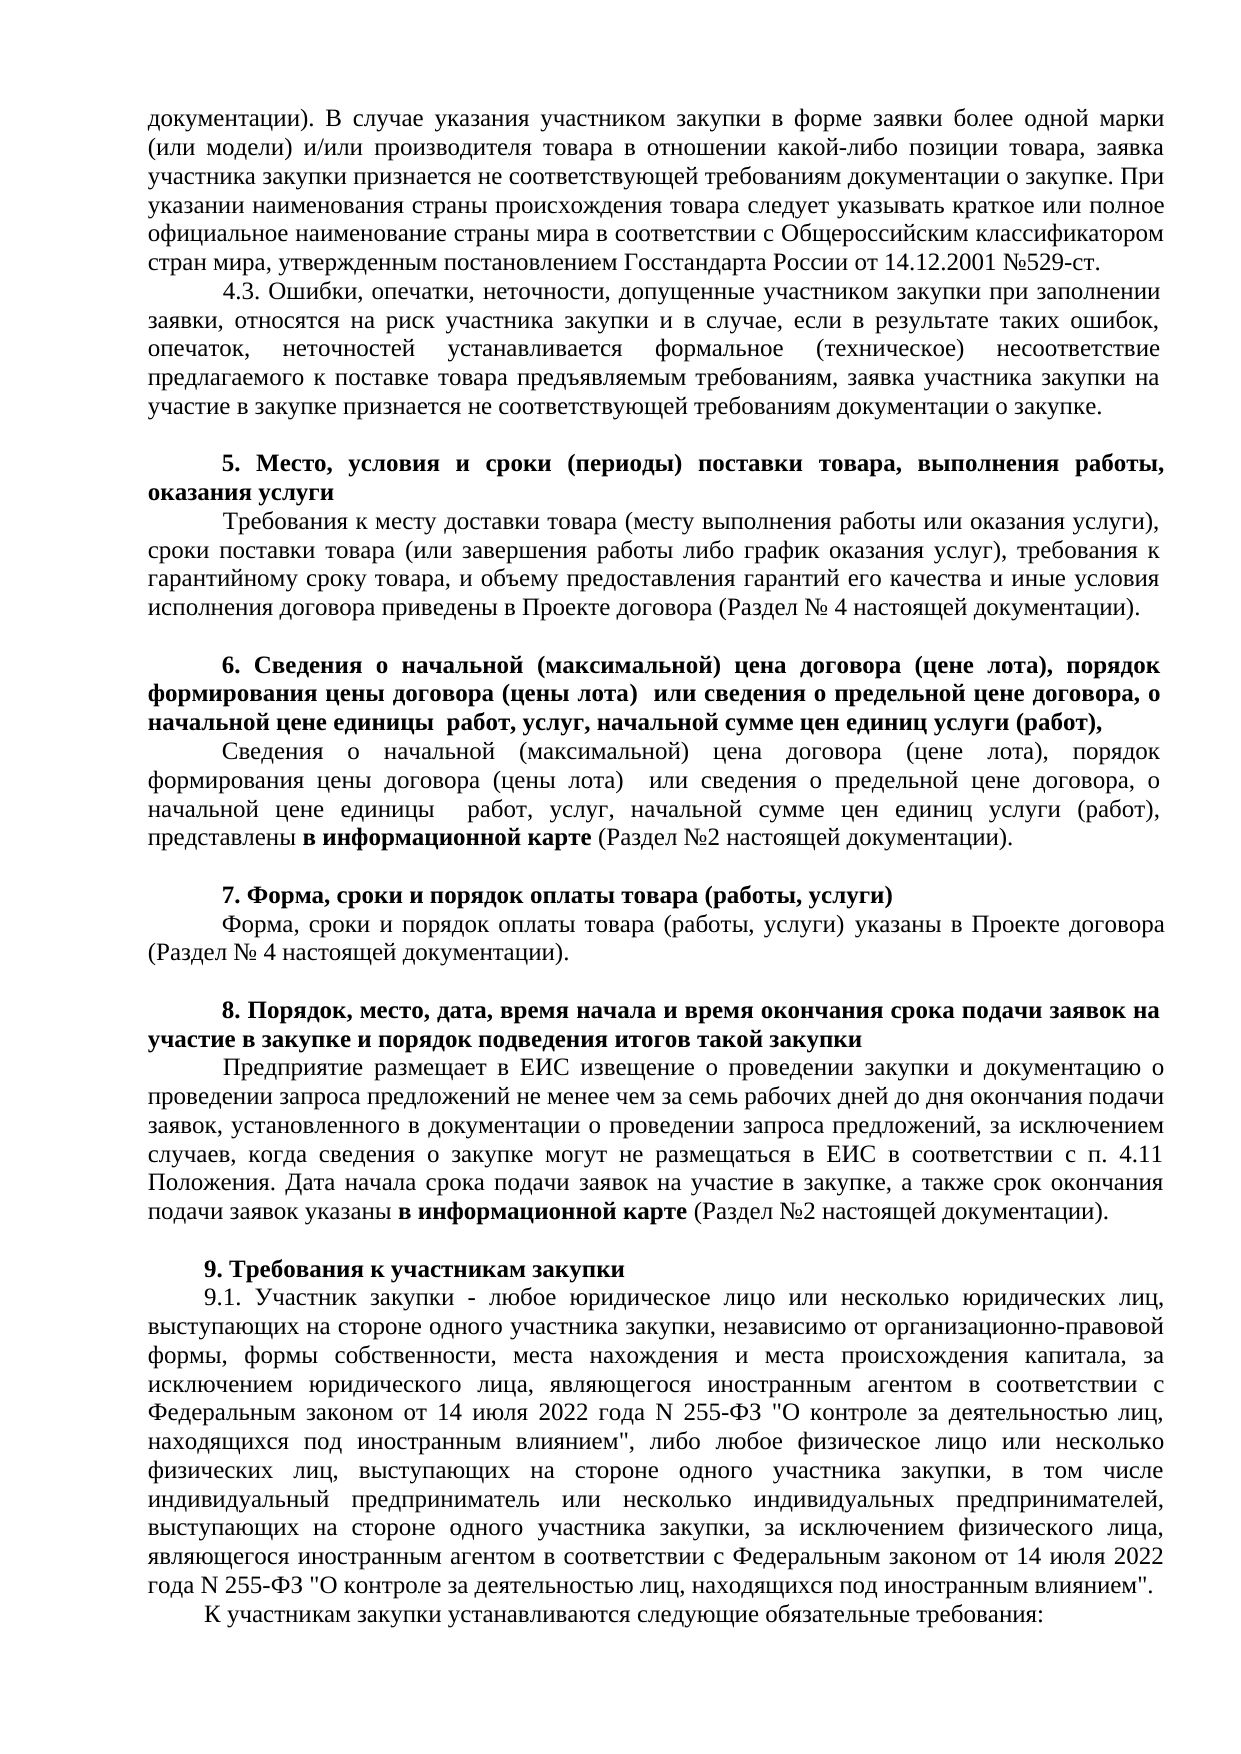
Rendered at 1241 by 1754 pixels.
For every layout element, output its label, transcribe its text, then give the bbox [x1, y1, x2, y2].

text 5. Место, условия и сроки (периоды) поставки товара, выполнения работы, оказания услуги [148, 448, 1165, 506]
text Предприятие размещает в ЕИС извещение о проведении закупки и документацию о проведении запроса предложений не менее чем за семь рабочих дней до дня окончания подачи заявок, установленного в документации о проведении запроса предложений, за исключением случаев, когда сведения о закупке могут не размещаться в ЕИС в соответствии с п. 4.11 Положения. Дата начала срока подачи заявок на участие в закупке, а также срок окончания подачи заявок указаны в информационной карте (Раздел №2 настоящей документации). [148, 1052, 1165, 1225]
text 9. Требования к участникам закупки [148, 1254, 1161, 1282]
text 9.1. Участник закупки - любое юридическое лицо или несколько юридических лиц, выступающих на стороне одного участника закупки, независимо от организационно-правовой формы, формы собственности, места нахождения и места происхождения капитала, за исключением юридического лица, являющегося иностранным агентом в соответствии с Федеральным законом от 14 июля 2022 года N 255-ФЗ "О контроле за деятельностью лиц, находящихся под иностранным влиянием", либо любое физическое лицо или несколько физических лиц, выступающих на стороне одного участника закупки, в том числе индивидуальный предприниматель или несколько индивидуальных предпринимателей, выступающих на стороне одного участника закупки, за исключением физического лица, являющегося иностранным агентом в соответствии с Федеральным законом от 14 июля 2022 года N 255-ФЗ "О контроле за деятельностью лиц, находящихся под иностранным влиянием". [148, 1282, 1165, 1599]
text 8. Порядок, место, дата, время начала и время окончания срока подачи заявок на участие в закупке и порядок подведения итогов такой закупки [148, 995, 1161, 1052]
text К участникам закупки устанавливаются следующие обязательные требования: [148, 1599, 1165, 1627]
text Сведения о начальной (максимальной) цена договора (цене лота), порядок формирования цены договора (цены лота) или сведения о предельной цене договора, о начальной цене единицы работ, услуг, начальной сумме цен единиц услуги (работ), представлены в информационной карте (Раздел №2 настоящей документации). [148, 736, 1161, 851]
text Требования к месту доставки товара (месту выполнения работы или оказания услуги), сроки поставки товара (или завершения работы либо график оказания услуг), требования к гарантийному сроку товара, и объему предоставления гарантий его качества и иные условия исполнения договора приведены в Проекте договора (Раздел № 4 настоящей документации). [148, 506, 1161, 621]
text 4.3. Ошибки, опечатки, неточности, допущенные участником закупки при заполнении заявки, относятся на риск участника закупки и в случае, если в результате таких ошибок, опечаток, неточностей устанавливается формальное (техническое) несоответствие предлагаемого к поставке товара предъявляемым требованиям, заявка участника закупки на участие в закупке признается не соответствующей требованиям документации о закупке. [148, 276, 1161, 420]
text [148, 103, 1165, 276]
text 7. Форма, сроки и порядок оплаты товара (работы, услуги) [148, 880, 1165, 909]
text Форма, сроки и порядок оплаты товара (работы, услуги) указаны в Проекте договора (Раздел № 4 настоящей документации). [148, 909, 1165, 966]
text 6. Сведения о начальной (максимальной) цена договора (цене лота), порядок формирования цены договора (цены лота) или сведения о предельной цене договора, о начальной цене единицы работ, услуг, начальной сумме цен единиц услуги (работ), [148, 650, 1161, 736]
